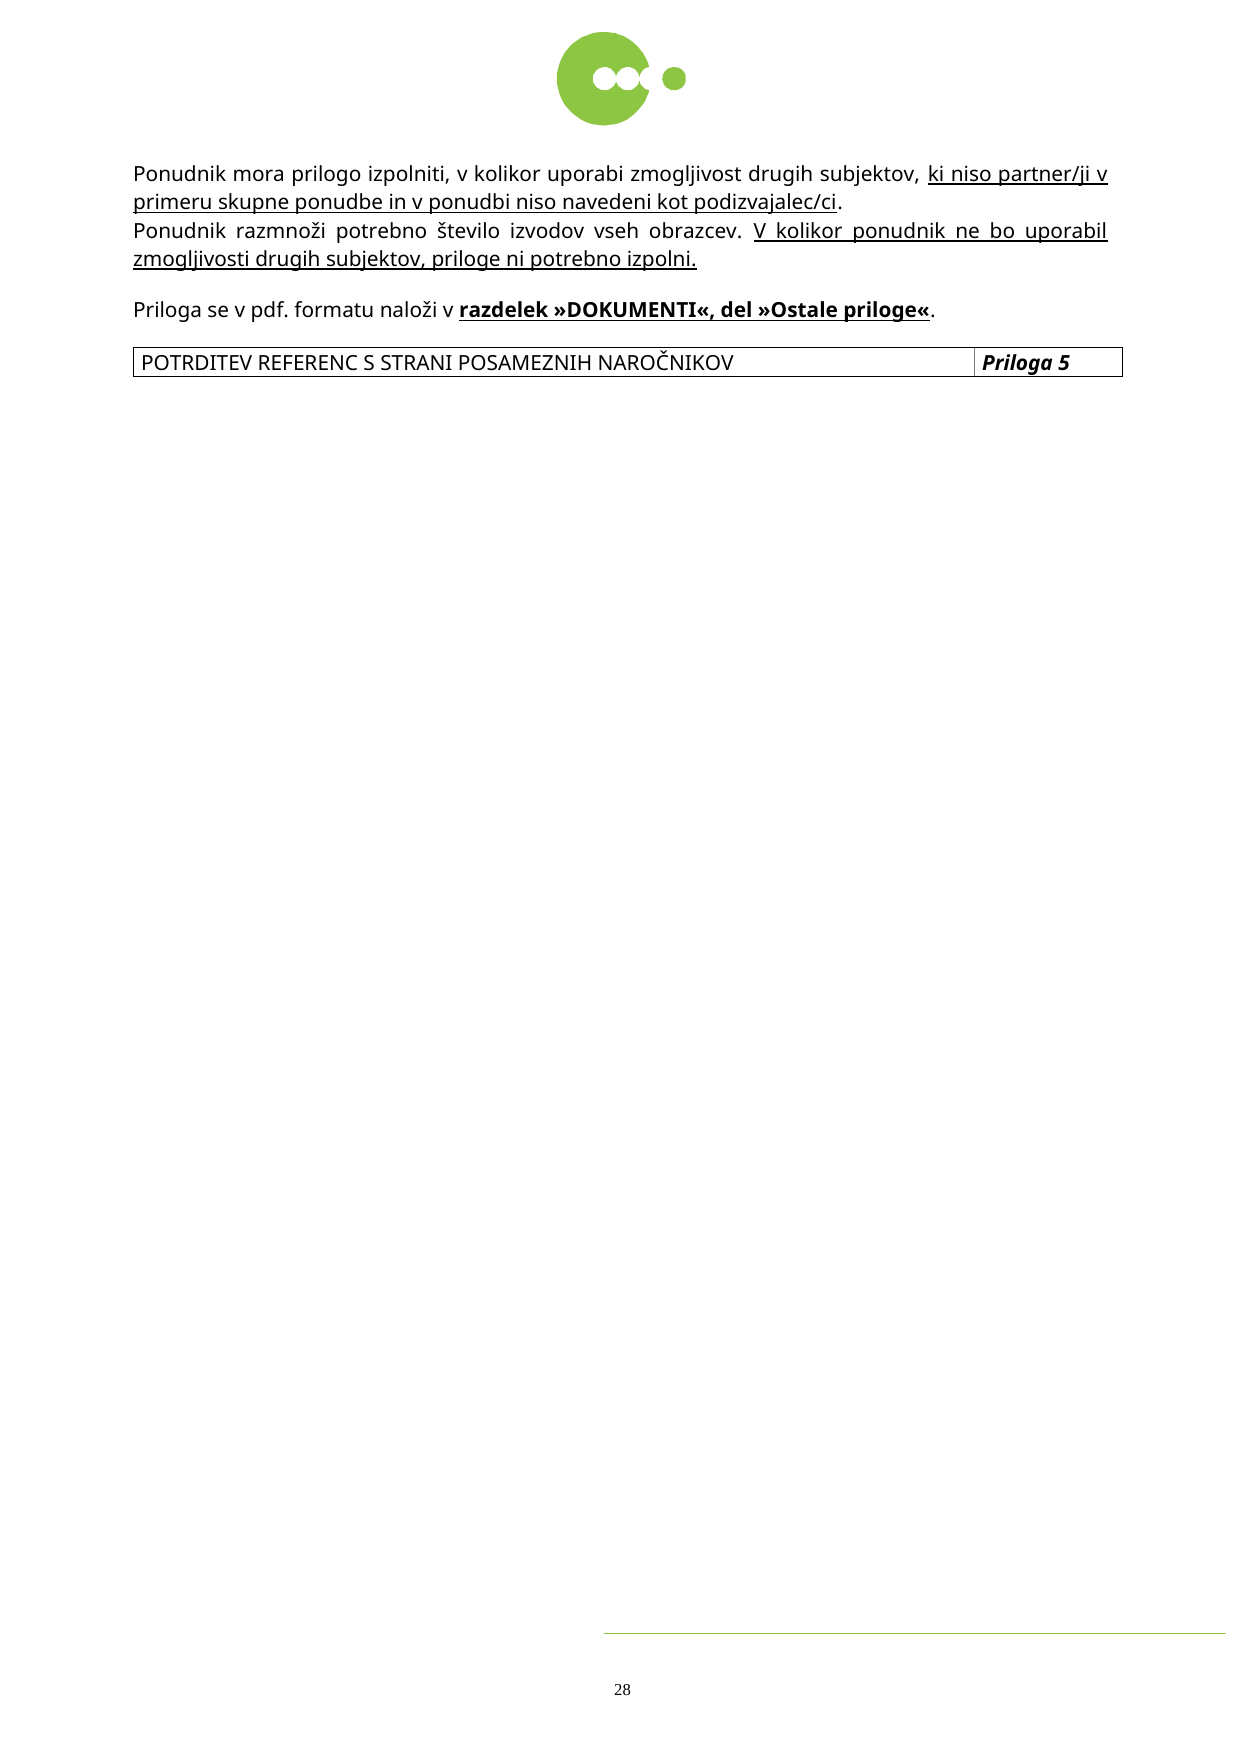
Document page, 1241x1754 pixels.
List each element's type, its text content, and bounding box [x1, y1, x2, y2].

text Ponudnik razmnoži potrebno število izvodov vseh obrazcev. V kolikor ponudnik ne bo uporabil zmogljivosti drugih subjektov, priloge ni potrebno izpolni. [133, 216, 1107, 273]
text Priloga se v pdf. formatu naloži v razdelek »DOKUMENTI«, del »Ostale priloge«. [133, 296, 1107, 324]
table_header Priloga 5 [975, 348, 1122, 376]
table_header POTRDITEV REFERENC S STRANI POSAMEZNIH NAROČNIKOV [134, 348, 974, 376]
text Ponudnik mora prilogo izpolniti, v kolikor uporabi zmogljivost drugih subjektov, ki niso partner/ji v primeru skupne ponudbe in v ponudbi niso navedeni kot podizvajalec/ci. [133, 159, 1107, 216]
